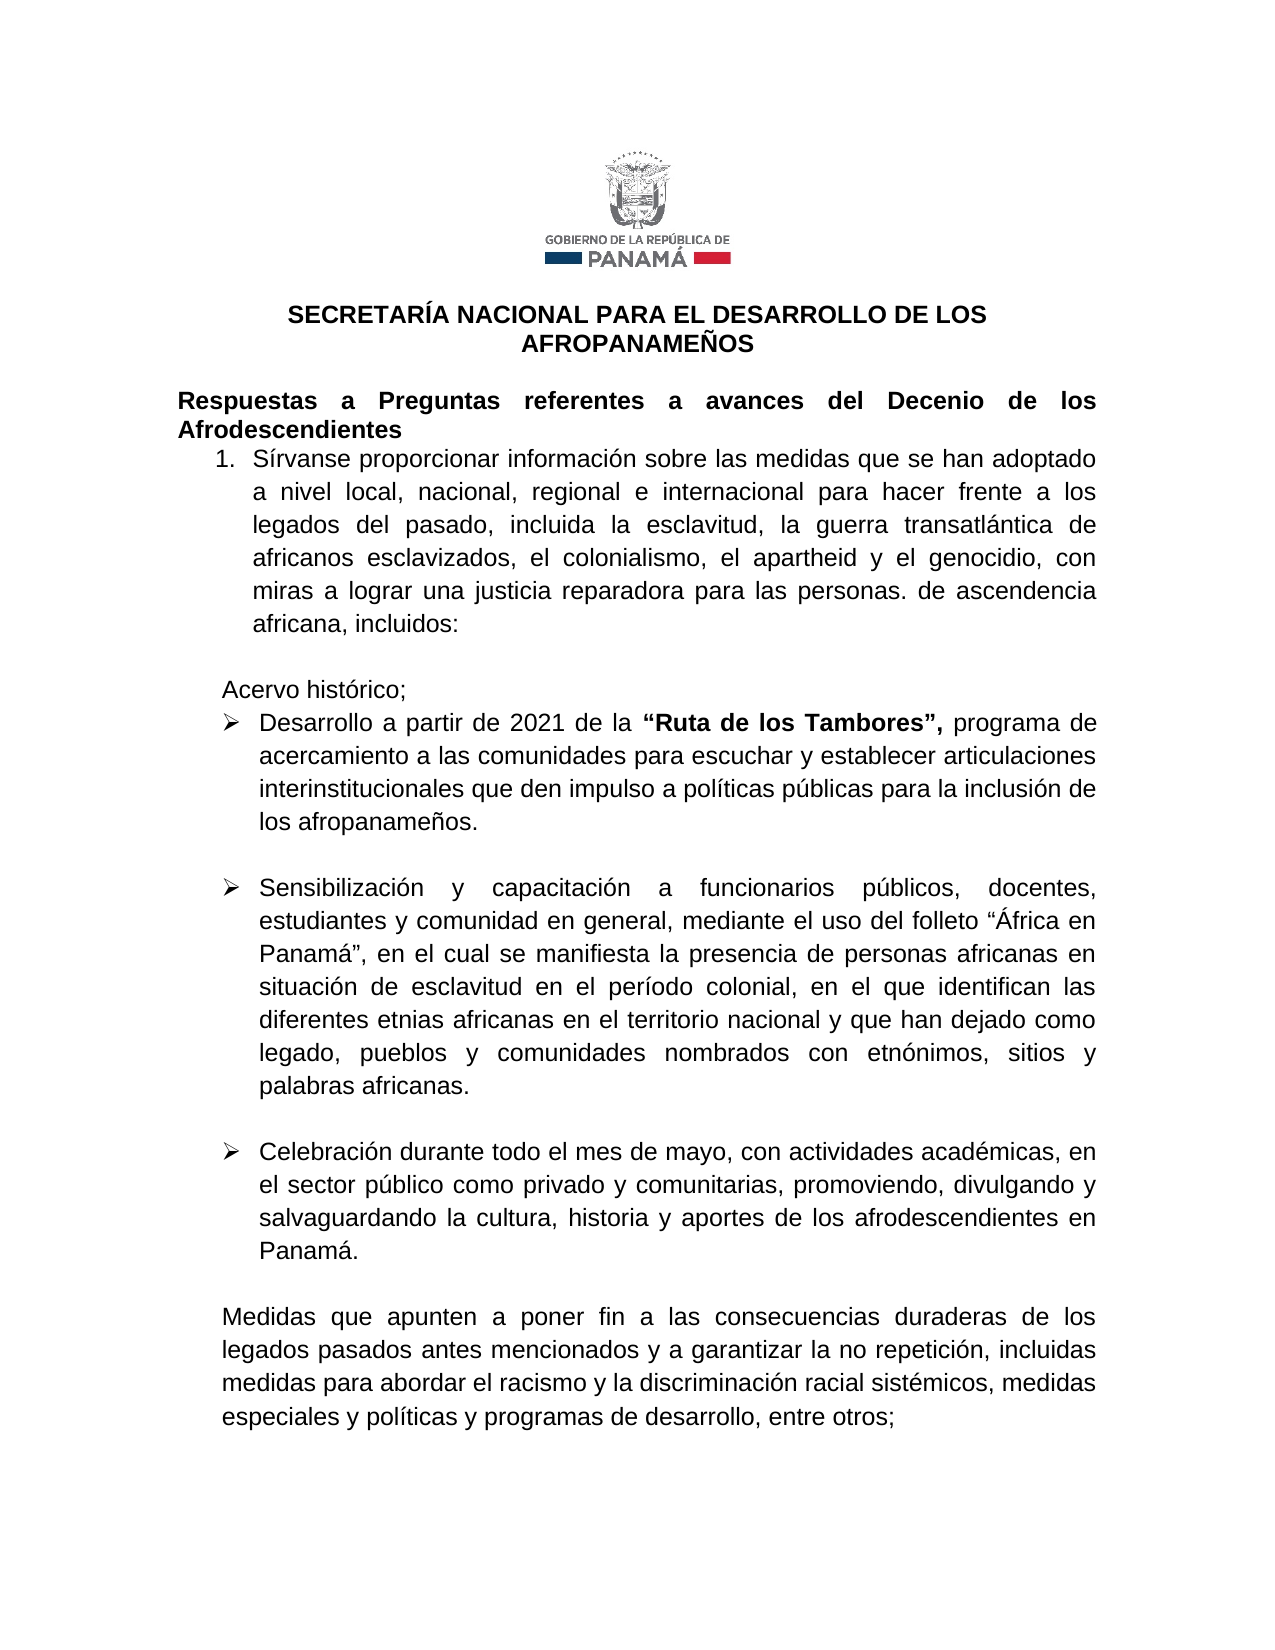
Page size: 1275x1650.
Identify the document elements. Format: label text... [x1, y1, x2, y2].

list Sírvanse proporcionar información sobre las medidas que se han adoptado a nivel local, nacional, regional e internacional para hacer frente a los legados del pasado, incluida la esclavitud, la guerra transatlántica de africanos esclavizados, el colonialismo, el apartheid y el genocidio, con miras a lograr una justicia reparadora para las personas. de ascendencia africana, incluidos: [215, 443, 1098, 637]
picture [539, 147, 736, 271]
list Celebración durante todo el mes de mayo, con actividades académicas, en el sector público como privado y comunitarias, promoviendo, divulgando y salvaguardando la cultura, historia y aportes de los afrodescendientes en Panamá. [221, 1137, 1098, 1265]
text Acervo histórico; [222, 675, 1098, 703]
list Desarrollo a partir de 2021 de la “Ruta de los Tambores”, programa de acercamiento a las comunidades para escuchar y establecer articulaciones interinstitucionales que den impulso a políticas públicas para la inclusión de los afropanameños. [221, 708, 1098, 836]
text Respuestas a Preguntas referentes a avances del Decenio de los Afrodescendientes [177, 386, 1098, 443]
text Medidas que apunten a poner fin a las consecuencias duraderas de los legados pasados ​​antes mencionados y a garantizar la no repetición, incluidas medidas para abordar el racismo y la discriminación racial sistémicos, medidas especiales y políticas y programas de desarrollo, entre otros; [222, 1302, 1098, 1430]
list Sensibilización y capacitación a funcionarios públicos, docentes, estudiantes y comunidad en general, mediante el uso del folleto “África en Panamá”, en el cual se manifiesta la presencia de personas africanas en situación de esclavitud en el período colonial, en el que identifican las diferentes etnias africanas en el territorio nacional y que han dejado como legado, pueblos y comunidades nombrados con etnónimos, sitios y palabras africanas. [221, 873, 1098, 1100]
text SECRETARÍA NACIONAL PARA EL DESARROLLO DE LOS AFROPANAMEÑOS [177, 300, 1098, 357]
